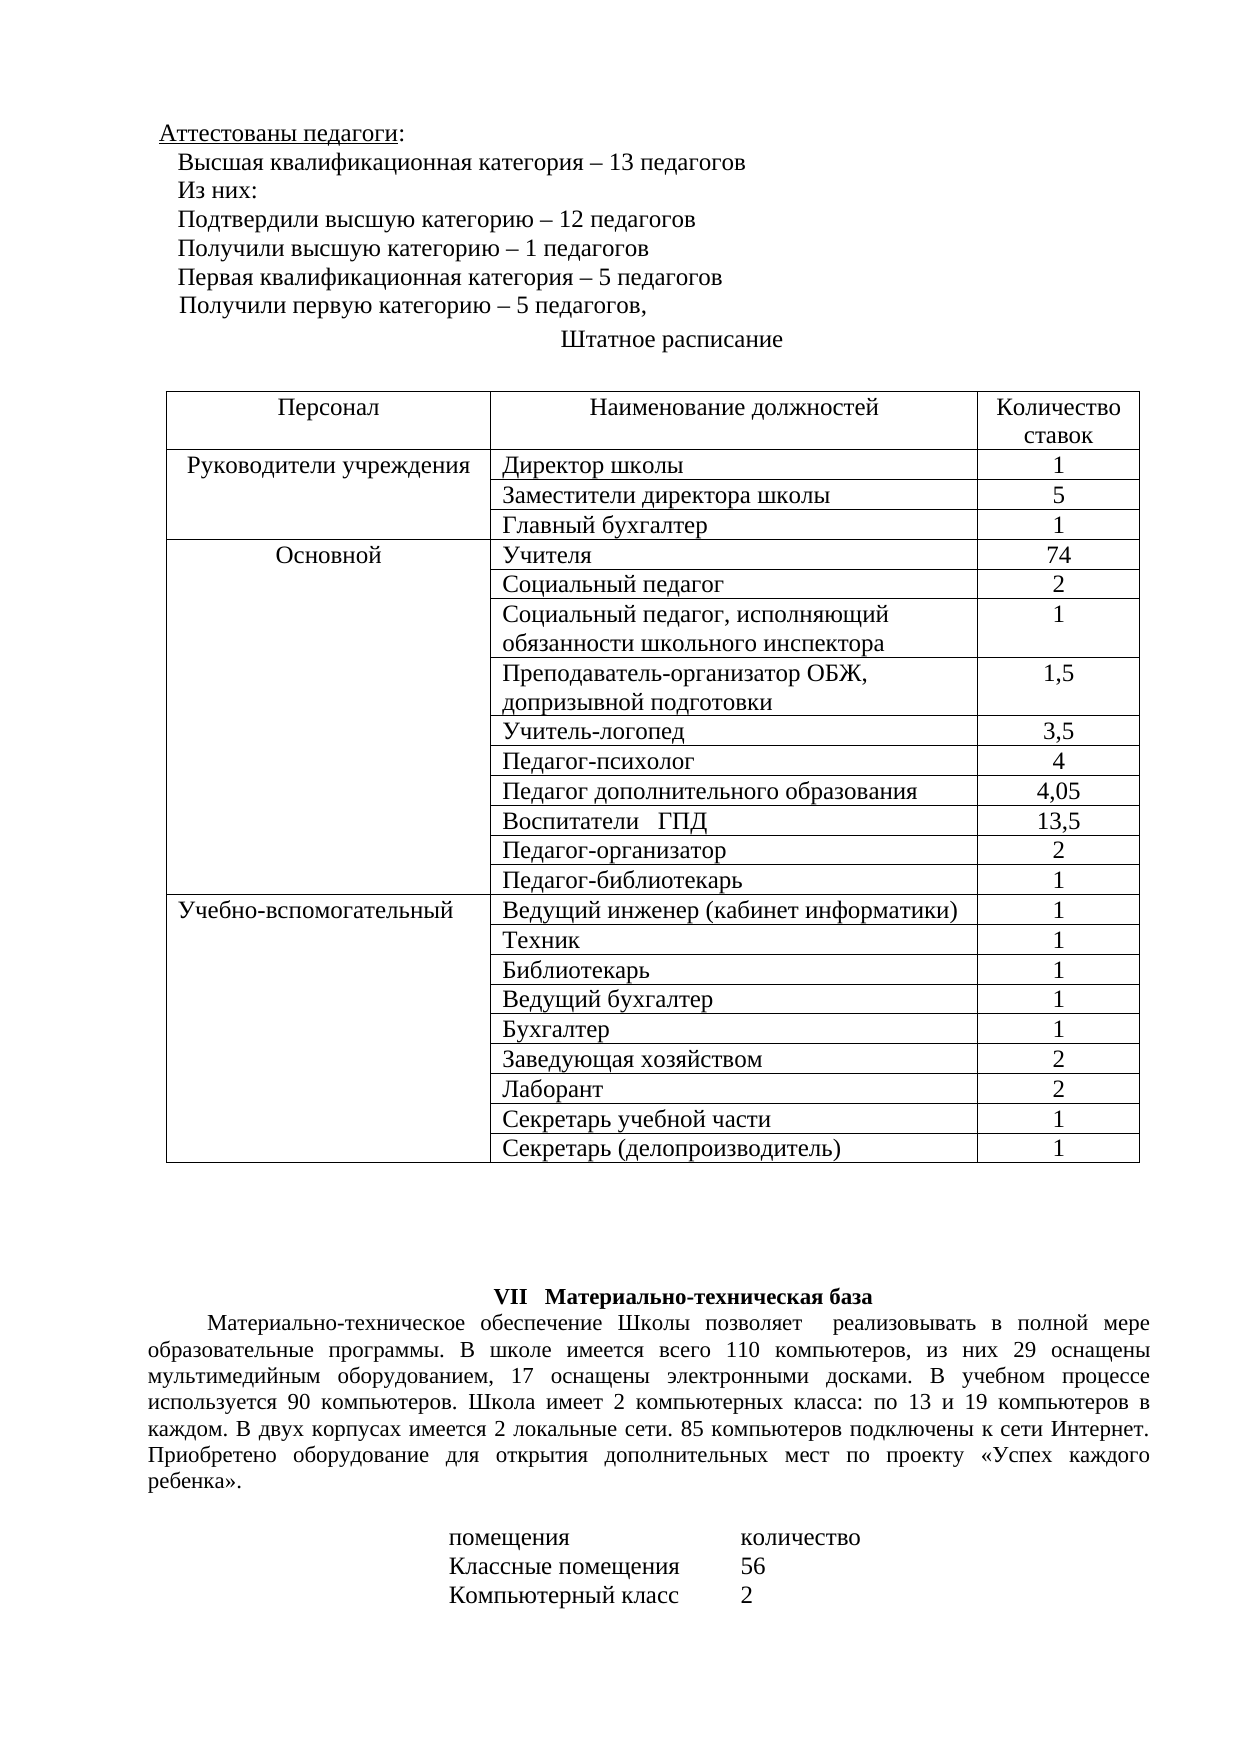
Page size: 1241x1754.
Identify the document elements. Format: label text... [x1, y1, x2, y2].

text Аттестованы педагоги: [140, 118, 1181, 147]
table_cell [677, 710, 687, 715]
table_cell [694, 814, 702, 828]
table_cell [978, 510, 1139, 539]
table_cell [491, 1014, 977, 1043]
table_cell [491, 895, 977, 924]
text Штатное расписание [177, 324, 1152, 352]
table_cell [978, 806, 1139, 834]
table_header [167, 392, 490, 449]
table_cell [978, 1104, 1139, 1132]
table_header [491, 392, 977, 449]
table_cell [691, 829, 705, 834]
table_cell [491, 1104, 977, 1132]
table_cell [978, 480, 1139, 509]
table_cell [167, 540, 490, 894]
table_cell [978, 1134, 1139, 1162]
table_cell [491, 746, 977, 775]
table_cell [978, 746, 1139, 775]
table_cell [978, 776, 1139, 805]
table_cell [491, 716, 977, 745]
text Из них: [177, 176, 1152, 204]
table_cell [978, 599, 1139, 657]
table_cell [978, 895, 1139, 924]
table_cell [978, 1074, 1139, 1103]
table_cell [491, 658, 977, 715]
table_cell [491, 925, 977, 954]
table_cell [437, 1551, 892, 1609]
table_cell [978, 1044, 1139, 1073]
text Подтвердили высшую категорию – 12 педагогов [177, 204, 1152, 233]
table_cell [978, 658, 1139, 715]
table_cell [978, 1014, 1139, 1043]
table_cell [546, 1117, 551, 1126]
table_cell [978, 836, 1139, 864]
text Получили высшую категорию – 1 педагогов [177, 233, 1152, 262]
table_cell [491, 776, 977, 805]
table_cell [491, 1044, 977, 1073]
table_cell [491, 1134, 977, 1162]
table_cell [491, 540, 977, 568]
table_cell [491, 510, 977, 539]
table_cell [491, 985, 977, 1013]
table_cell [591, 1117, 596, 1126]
text VII Материально-техническая база [215, 1283, 1152, 1309]
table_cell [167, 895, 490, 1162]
text Получили первую категорию – 5 педагогов, [148, 291, 1152, 319]
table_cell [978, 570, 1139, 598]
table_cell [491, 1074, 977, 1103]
text Первая квалификационная категория – 5 педагогов [177, 262, 1152, 291]
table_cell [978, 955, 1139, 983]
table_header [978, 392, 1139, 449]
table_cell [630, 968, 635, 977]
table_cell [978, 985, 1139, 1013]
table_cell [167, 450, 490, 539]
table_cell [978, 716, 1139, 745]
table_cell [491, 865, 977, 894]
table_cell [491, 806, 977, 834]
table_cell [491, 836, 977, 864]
text Материально-техническое обеспечение Школы позволяет реализовывать в полной мере образовательные программы. В школе имеется всего 110 компьютеров, из них 29 оснащены мультимедийным оборудованием, 17 оснащены электронными досками. В учебном процессе используется 90 компьютеров. Школа имеет 2 компьютерных класса: по 13 и 19 компьютеров в каждом. В двух корпусах имеется 2 локальные сети. 85 компьютеров подключены к сети Интернет. Приобретено оборудование для открытия дополнительных мест по проекту «Успех каждого ребенка». [148, 1309, 1152, 1494]
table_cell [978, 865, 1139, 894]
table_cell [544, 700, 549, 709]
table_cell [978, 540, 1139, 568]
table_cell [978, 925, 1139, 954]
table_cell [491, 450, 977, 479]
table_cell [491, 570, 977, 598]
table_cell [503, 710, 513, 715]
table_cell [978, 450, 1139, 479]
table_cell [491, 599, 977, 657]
text Высшая квалификационная категория – 13 педагогов [177, 147, 1152, 176]
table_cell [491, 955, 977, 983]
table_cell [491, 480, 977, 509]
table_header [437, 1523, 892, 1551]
